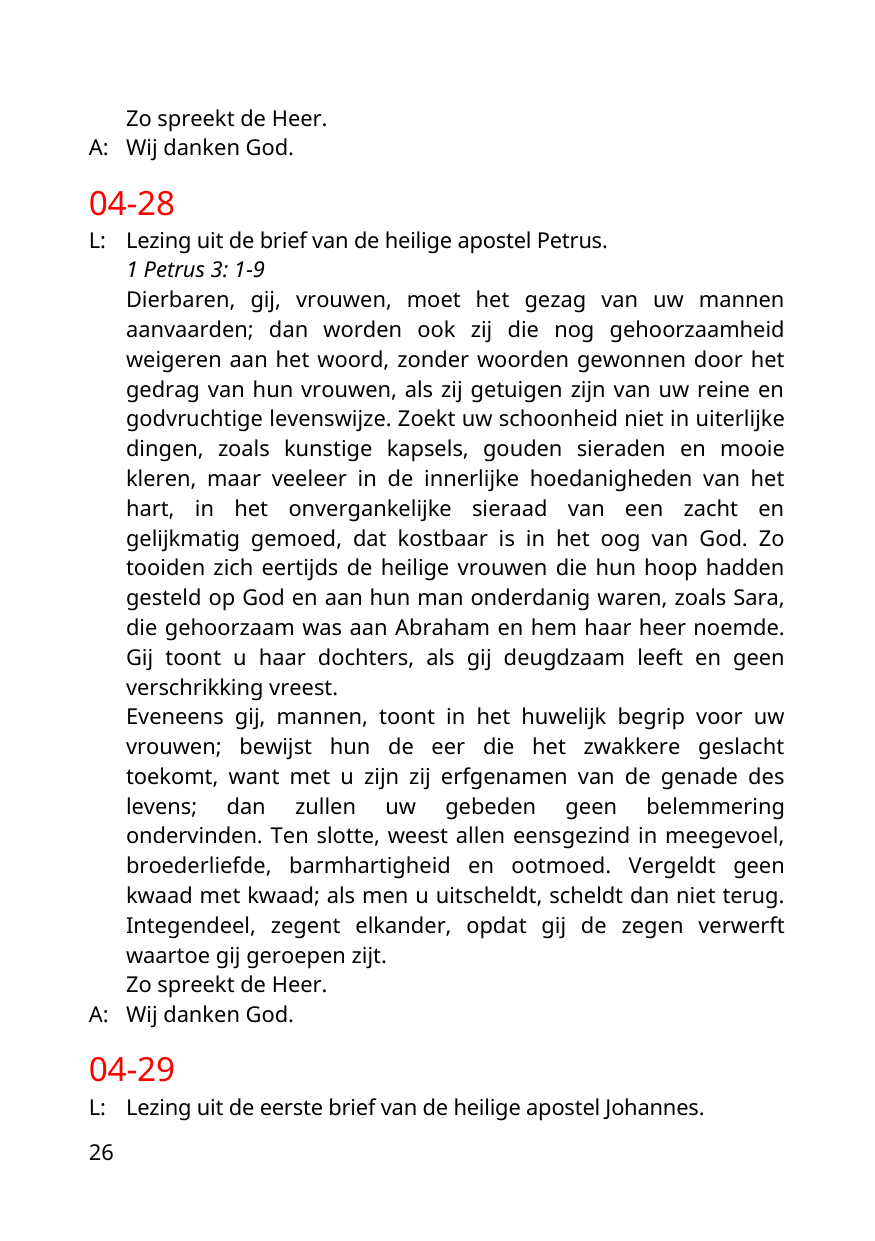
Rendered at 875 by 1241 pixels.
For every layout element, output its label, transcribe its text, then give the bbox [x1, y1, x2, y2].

text Dierbaren, gij, vrouwen, moet het gezag van uw mannen aanvaarden; dan worden ook zij die nog gehoorzaamheid weigeren aan het woord, zonder woorden gewonnen door het gedrag van hun vrouwen, als zij getuigen zijn van uw reine en godvruchtige levenswijze. Zoekt uw schoonheid niet in uiterlijke dingen, zoals kunstige kapsels, gouden sieraden en mooie kleren, maar veeleer in de innerlijke hoedanigheden van het hart, in het onvergankelijke sieraad van een zacht en gelijkmatig gemoed, dat kostbaar is in het oog van God. Zo tooiden zich eertijds de heilige vrouwen die hun hoop hadden gesteld op God en aan hun man onderdanig waren, zoals Sara, die gehoorzaam was aan Abraham en hem haar heer noemde. Gij toont u haar dochters, als gij deugdzaam leeft en geen verschrikking vreest. [126, 284, 785, 701]
text 1 Petrus 3: 1-9 [126, 254, 785, 284]
text L: Lezing uit de brief van de heilige apostel Petrus. [89, 225, 785, 254]
text Zo spreekt de Heer. [126, 103, 785, 132]
text A: Wij danken God. [89, 999, 785, 1029]
text L: Lezing uit de eerste brief van de heilige apostel Johannes. [89, 1092, 785, 1121]
text Zo spreekt de Heer. [126, 969, 785, 999]
text 04-29 [89, 1046, 785, 1092]
text Eveneens gij, mannen, toont in het huwelijk begrip voor uw vrouwen; bewijst hun de eer die het zwakkere geslacht toekomt, want met u zijn zij erfgenamen van de genade des levens; dan zullen uw gebeden geen belemmering ondervinden. Ten slotte, weest allen eensgezind in meegevoel, broederliefde, barmhartigheid en ootmoed. Vergeldt geen kwaad met kwaad; als men u uitscheldt, scheldt dan niet terug. Integendeel, zegent elkander, opdat gij de zegen verwerft waartoe gij geroepen zijt. [126, 701, 785, 969]
text A: Wij danken God. [89, 132, 785, 162]
text 04-28 [89, 179, 785, 225]
